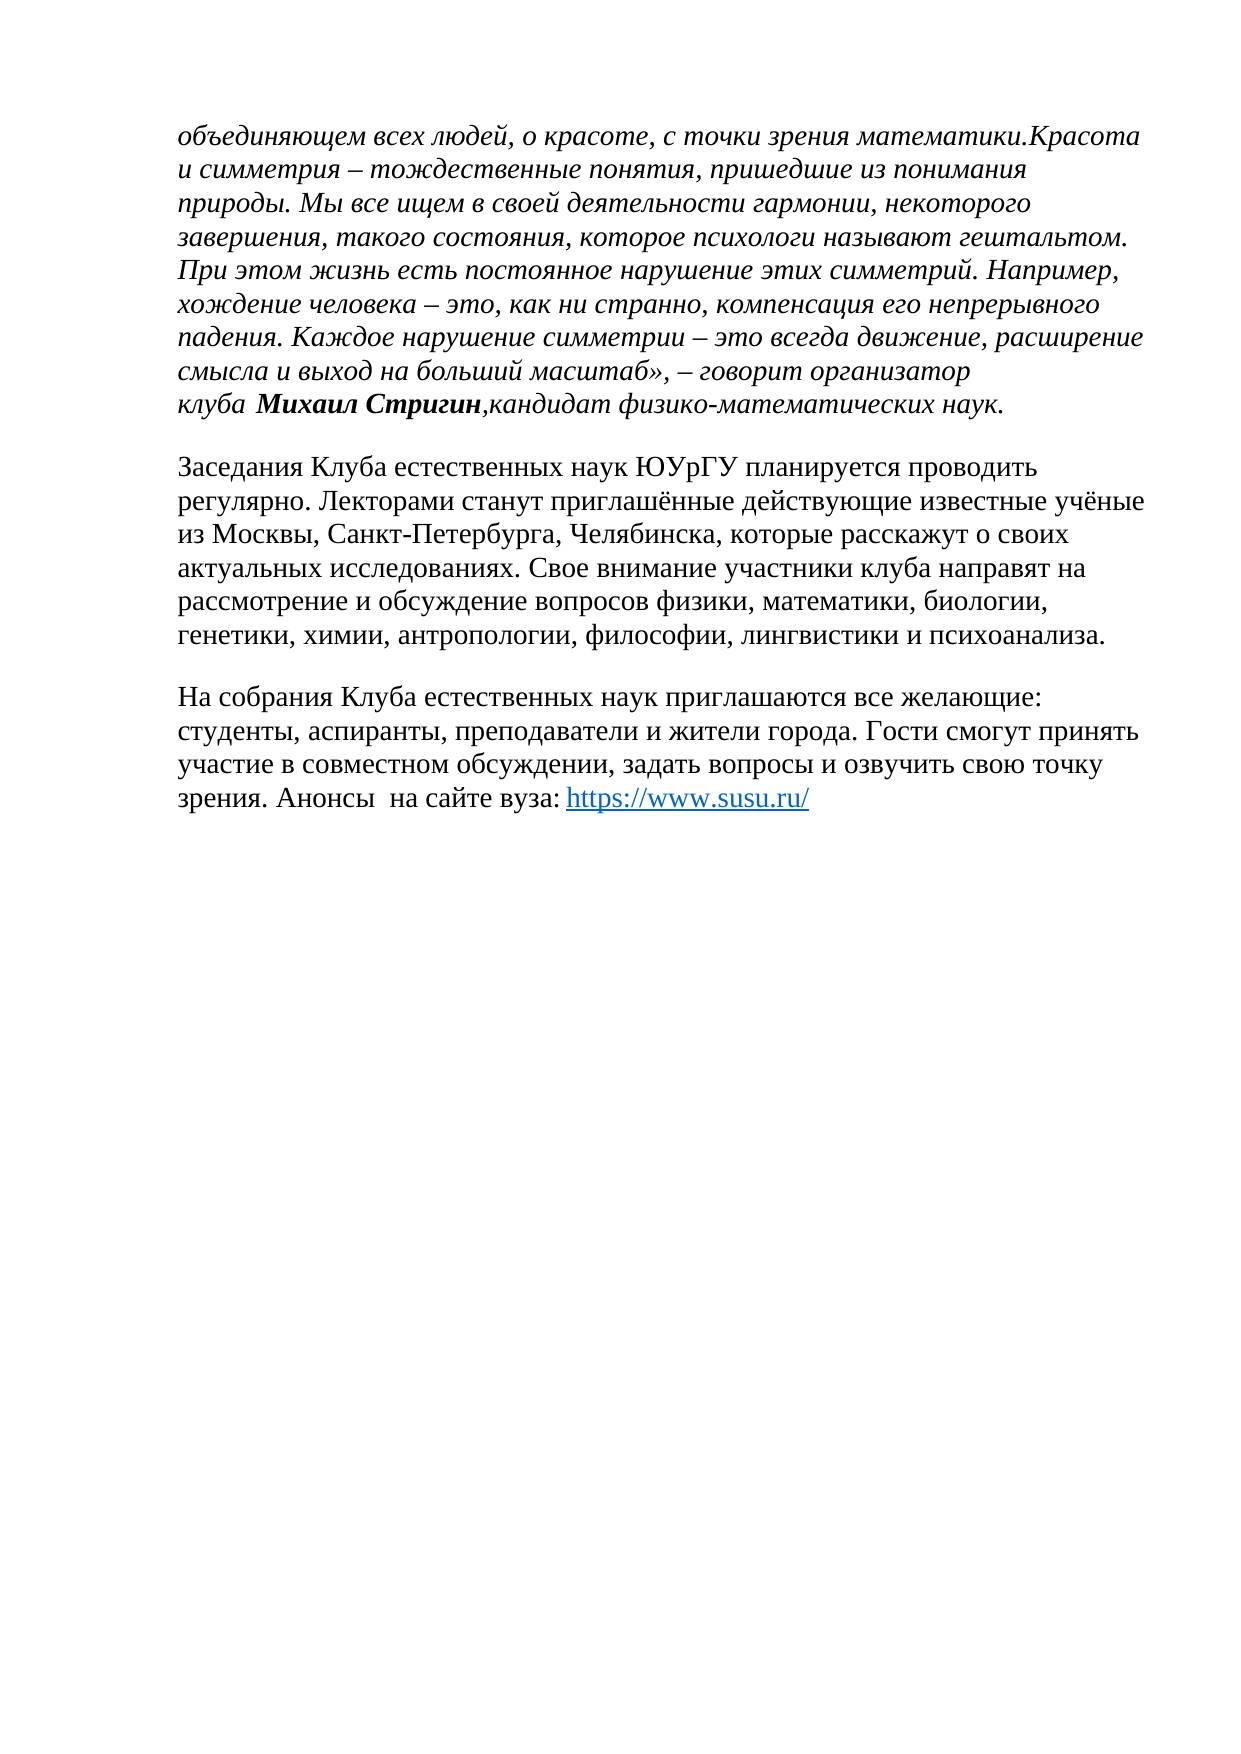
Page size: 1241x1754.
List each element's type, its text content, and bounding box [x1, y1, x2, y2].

text На собрания Клуба естественных наук приглашаются все желающие: студенты, аспиранты, преподаватели и жители города. Гости смогут принять участие в совместном обсуждении, задать вопросы и озвучить свою точку зрения. Анонсы на сайте вуза: https://www.susu.ru/ [177, 679, 1152, 814]
text Заседания Клуба естественных наук ЮУрГУ планируется проводить регулярно. Лекторами станут приглашённые действующие известные учёные из Москвы, Санкт-Петербурга, Челябинска, которые расскажут о своих актуальных исследованиях. Свое внимание участники клуба направят на рассмотрение и обсуждение вопросов физики, математики, биологии, генетики, химии, антропологии, философии, лингвистики и психоанализа. [177, 449, 1152, 650]
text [177, 118, 1152, 420]
